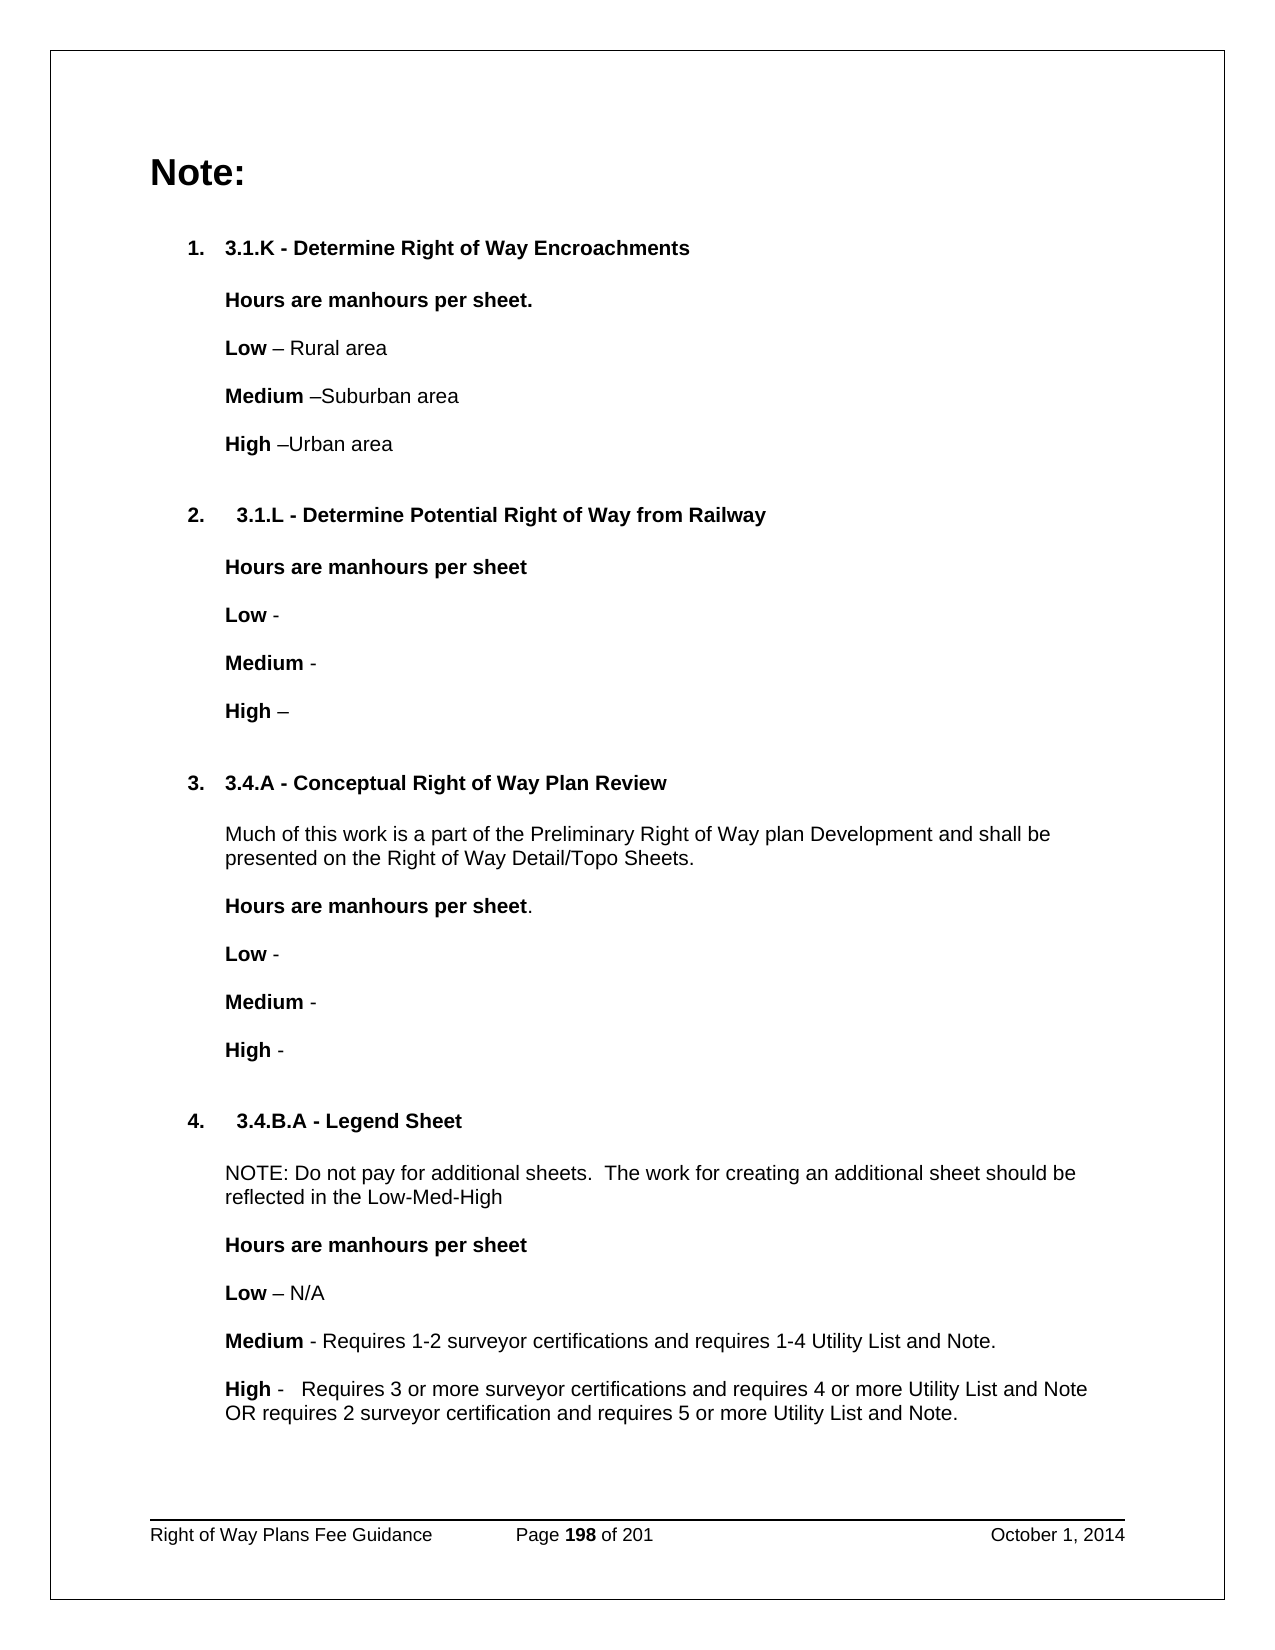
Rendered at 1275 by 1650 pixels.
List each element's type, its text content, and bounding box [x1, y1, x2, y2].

text Medium –Suburban area [225, 383, 1125, 407]
text Medium - Requires 1-2 surveyor certifications and requires 1-4 Utility List and Note. [225, 1328, 1125, 1352]
list 3.4.B.A - Legend Sheet [187, 1109, 1125, 1133]
text High – [225, 698, 1125, 722]
text Low - [225, 603, 1125, 627]
text Much of this work is a part of the Preliminary Right of Way plan Development and shall be presented on the Right of Way Detail/Topo Sheets. [225, 822, 1125, 870]
text Note: [150, 150, 1125, 193]
text Hours are manhours per sheet [225, 1233, 1125, 1257]
list 3.1.L - Determine Potential Right of Way from Railway [187, 503, 1125, 527]
text Low - [225, 942, 1125, 966]
text High - [225, 1037, 1125, 1061]
text Low – N/A [225, 1281, 1125, 1304]
text Low – Rural area [225, 336, 1125, 359]
text Hours are manhours per sheet. [225, 288, 1125, 312]
text High –Urban area [225, 431, 1125, 455]
text NOTE: Do not pay for additional sheets. The work for creating an additional sheet should be reflected in the Low-Med-High [225, 1161, 1125, 1209]
list 3.1.K - Determine Right of Way Encroachments [187, 236, 1125, 260]
text Hours are manhours per sheet [225, 555, 1125, 579]
text Medium - [225, 651, 1125, 674]
text High - Requires 3 or more surveyor certifications and requires 4 or more Utility List and Note OR requires 2 surveyor certification and requires 5 or more Utility List and Note. [225, 1376, 1125, 1424]
list 3.4.A - Conceptual Right of Way Plan Review [187, 770, 1125, 794]
text Medium - [225, 989, 1125, 1013]
text Hours are manhours per sheet. [225, 894, 1125, 918]
